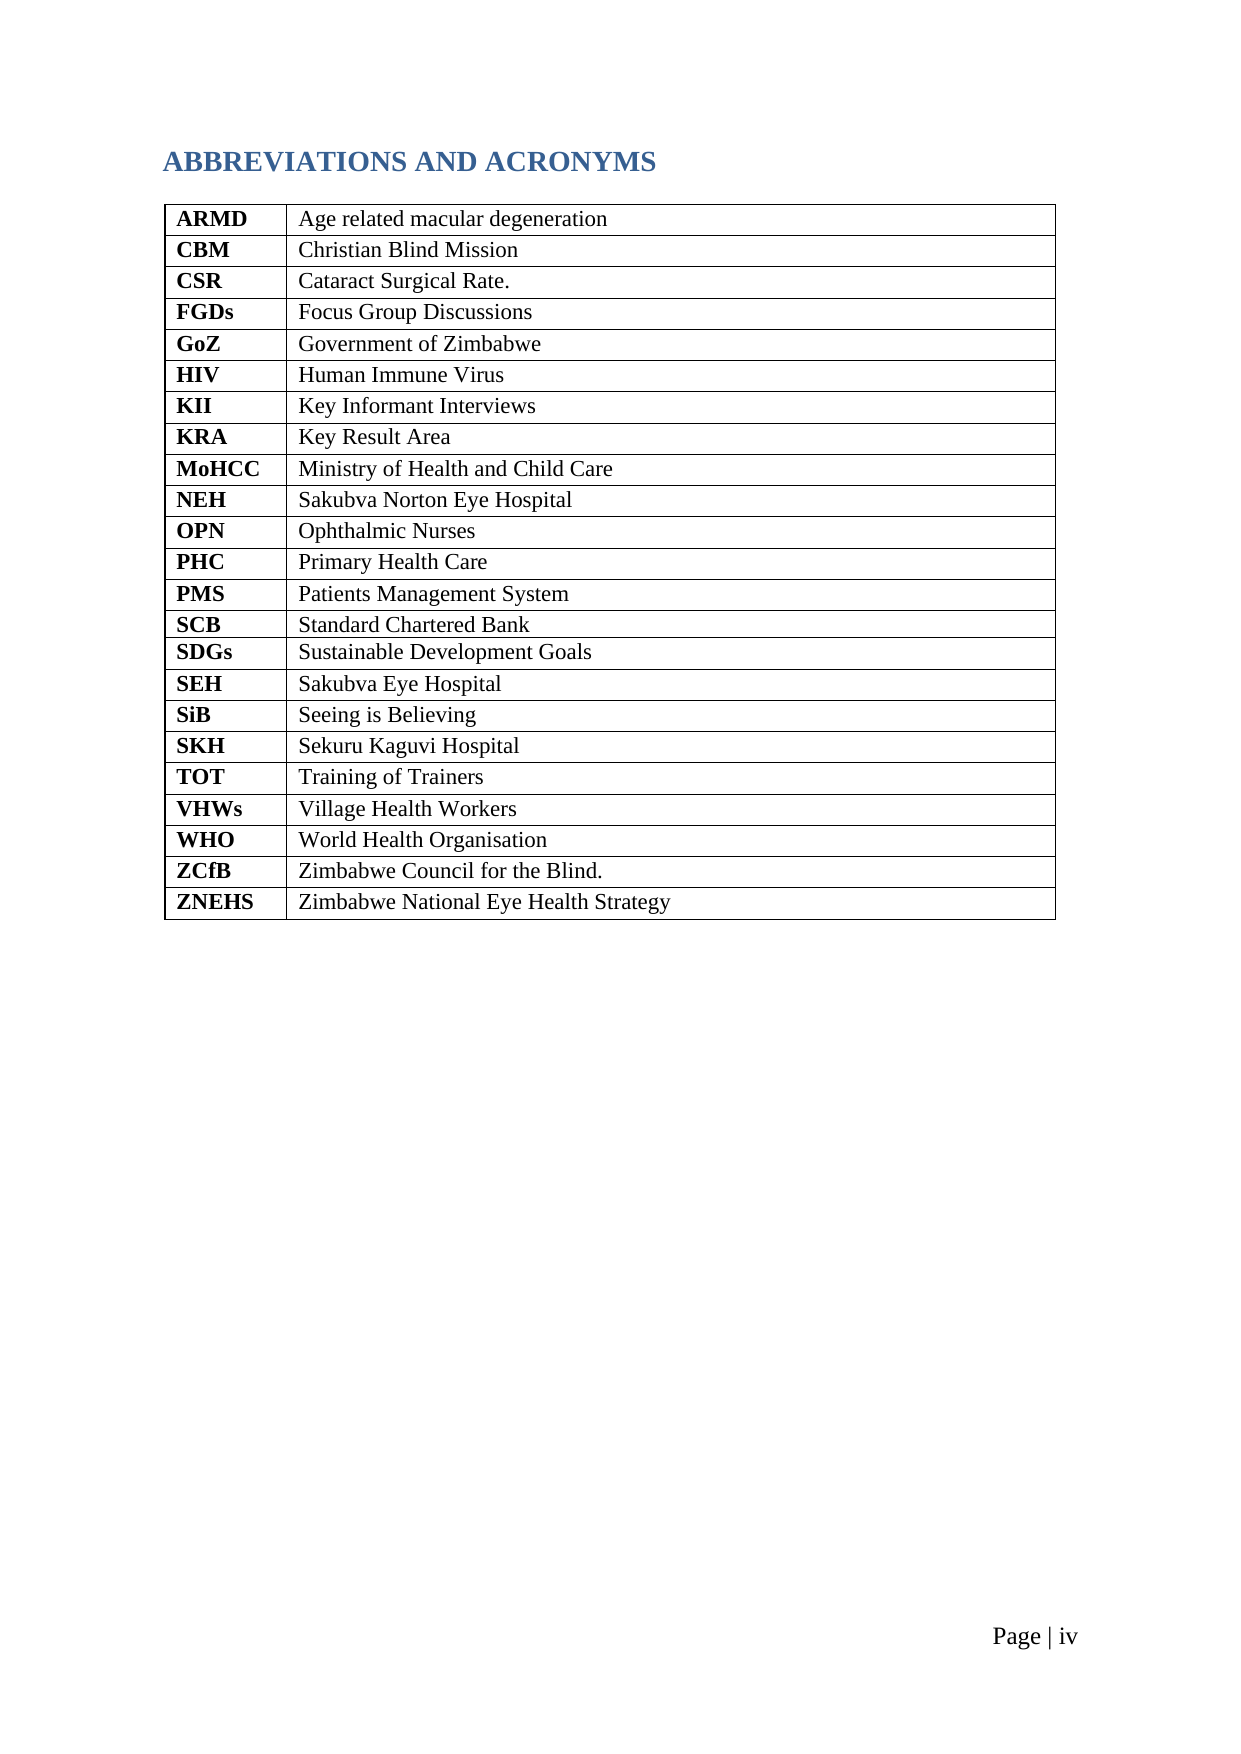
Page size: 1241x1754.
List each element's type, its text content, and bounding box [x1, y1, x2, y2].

table_cell PMS [166, 580, 286, 610]
table_cell TOT [166, 763, 286, 793]
table_cell Seeing is Believing [287, 701, 1055, 731]
table_cell Cataract Surgical Rate. [287, 267, 1055, 297]
table_cell Human Immune Virus [287, 361, 1055, 391]
table_cell HIV [166, 361, 286, 391]
table_cell SEH [166, 670, 286, 700]
table_cell Key Informant Interviews [287, 392, 1055, 422]
table_cell FGDs [166, 299, 286, 329]
table_cell Focus Group Discussions [287, 299, 1055, 329]
table_cell VHWs [166, 795, 286, 825]
table_header Age related macular degeneration [287, 205, 1055, 235]
table_cell SCB [166, 611, 286, 637]
table_cell NEH [166, 486, 286, 516]
table_cell MoHCC [166, 455, 286, 485]
table_cell Zimbabwe National Eye Health Strategy [287, 888, 1055, 918]
table_cell SiB [166, 701, 286, 731]
table_cell WHO [166, 826, 286, 856]
table_cell PHC [166, 549, 286, 579]
table_cell GoZ [166, 330, 286, 360]
table_cell Key Result Area [287, 424, 1055, 454]
table_cell Patients Management System [287, 580, 1055, 610]
table_cell Sekuru Kaguvi Hospital [287, 732, 1055, 762]
table_cell Standard Chartered Bank [287, 611, 1055, 637]
table_cell ZNEHS [166, 888, 286, 918]
table_cell Village Health Workers [287, 795, 1055, 825]
table_cell CBM [166, 236, 286, 266]
table_cell CSR [166, 267, 286, 297]
table_cell KRA [166, 424, 286, 454]
table_cell ZCfB [166, 857, 286, 887]
table_cell Sustainable Development Goals [287, 638, 1055, 668]
table_cell Zimbabwe Council for the Blind. [287, 857, 1055, 887]
table_cell OPN [166, 517, 286, 547]
table_cell Sakubva Norton Eye Hospital [287, 486, 1055, 516]
table_cell Primary Health Care [287, 549, 1055, 579]
table_cell Training of Trainers [287, 763, 1055, 793]
table_cell Christian Blind Mission [287, 236, 1055, 266]
table_cell Ministry of Health and Child Care [287, 455, 1055, 485]
table_cell Ophthalmic Nurses [287, 517, 1055, 547]
table_cell SDGs [166, 638, 286, 668]
table_header ARMD [166, 205, 286, 235]
table_cell SKH [166, 732, 286, 762]
subtitle ABBREVIATIONS AND ACRONYMS [162, 144, 1078, 177]
table_cell Government of Zimbabwe [287, 330, 1055, 360]
table_cell KII [166, 392, 286, 422]
table_cell World Health Organisation [287, 826, 1055, 856]
table_cell Sakubva Eye Hospital [287, 670, 1055, 700]
